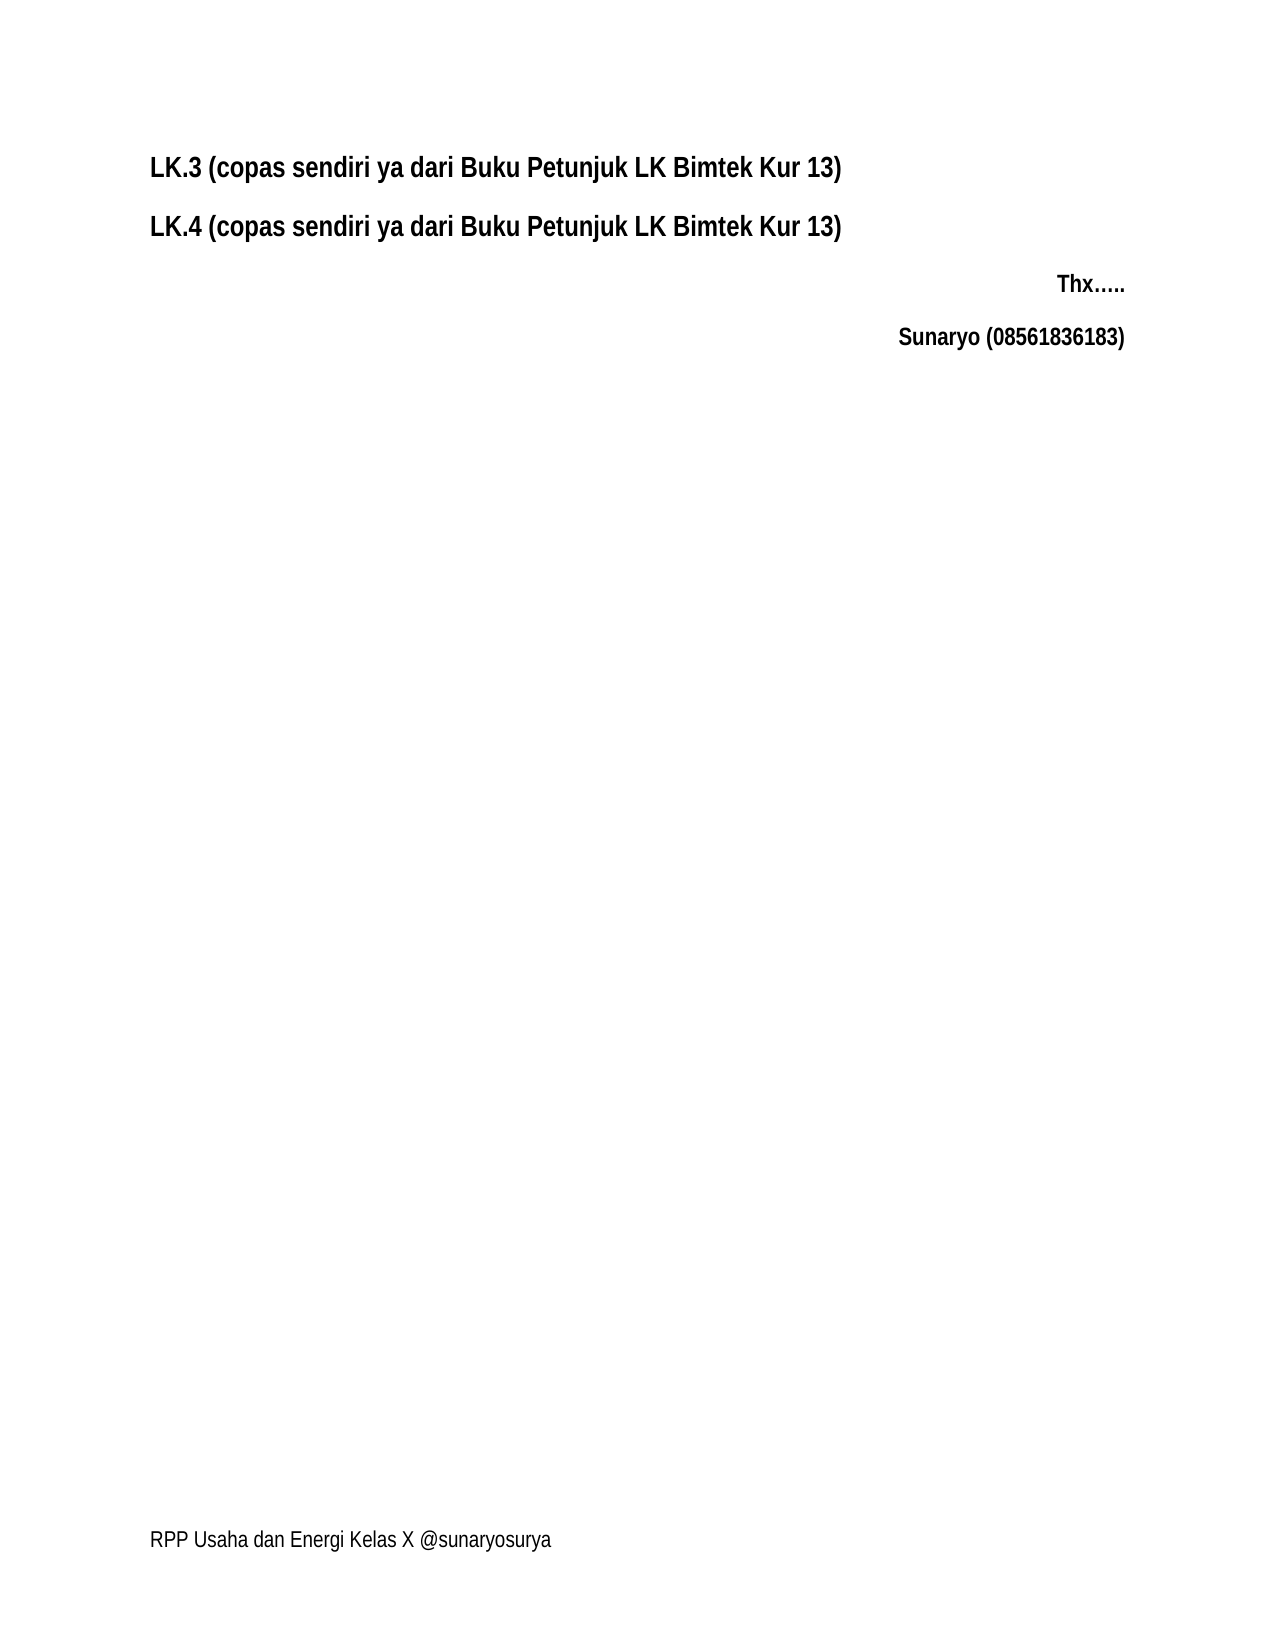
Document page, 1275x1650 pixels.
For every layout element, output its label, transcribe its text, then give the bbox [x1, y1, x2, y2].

text Sunaryo (08561836183) [150, 322, 1125, 351]
text Thx….. [150, 268, 1125, 297]
text LK.3 (copas sendiri ya dari Buku Petunjuk LK Bimtek Kur 13) [150, 150, 1125, 183]
text LK.4 (copas sendiri ya dari Buku Petunjuk LK Bimtek Kur 13) [150, 209, 1125, 243]
